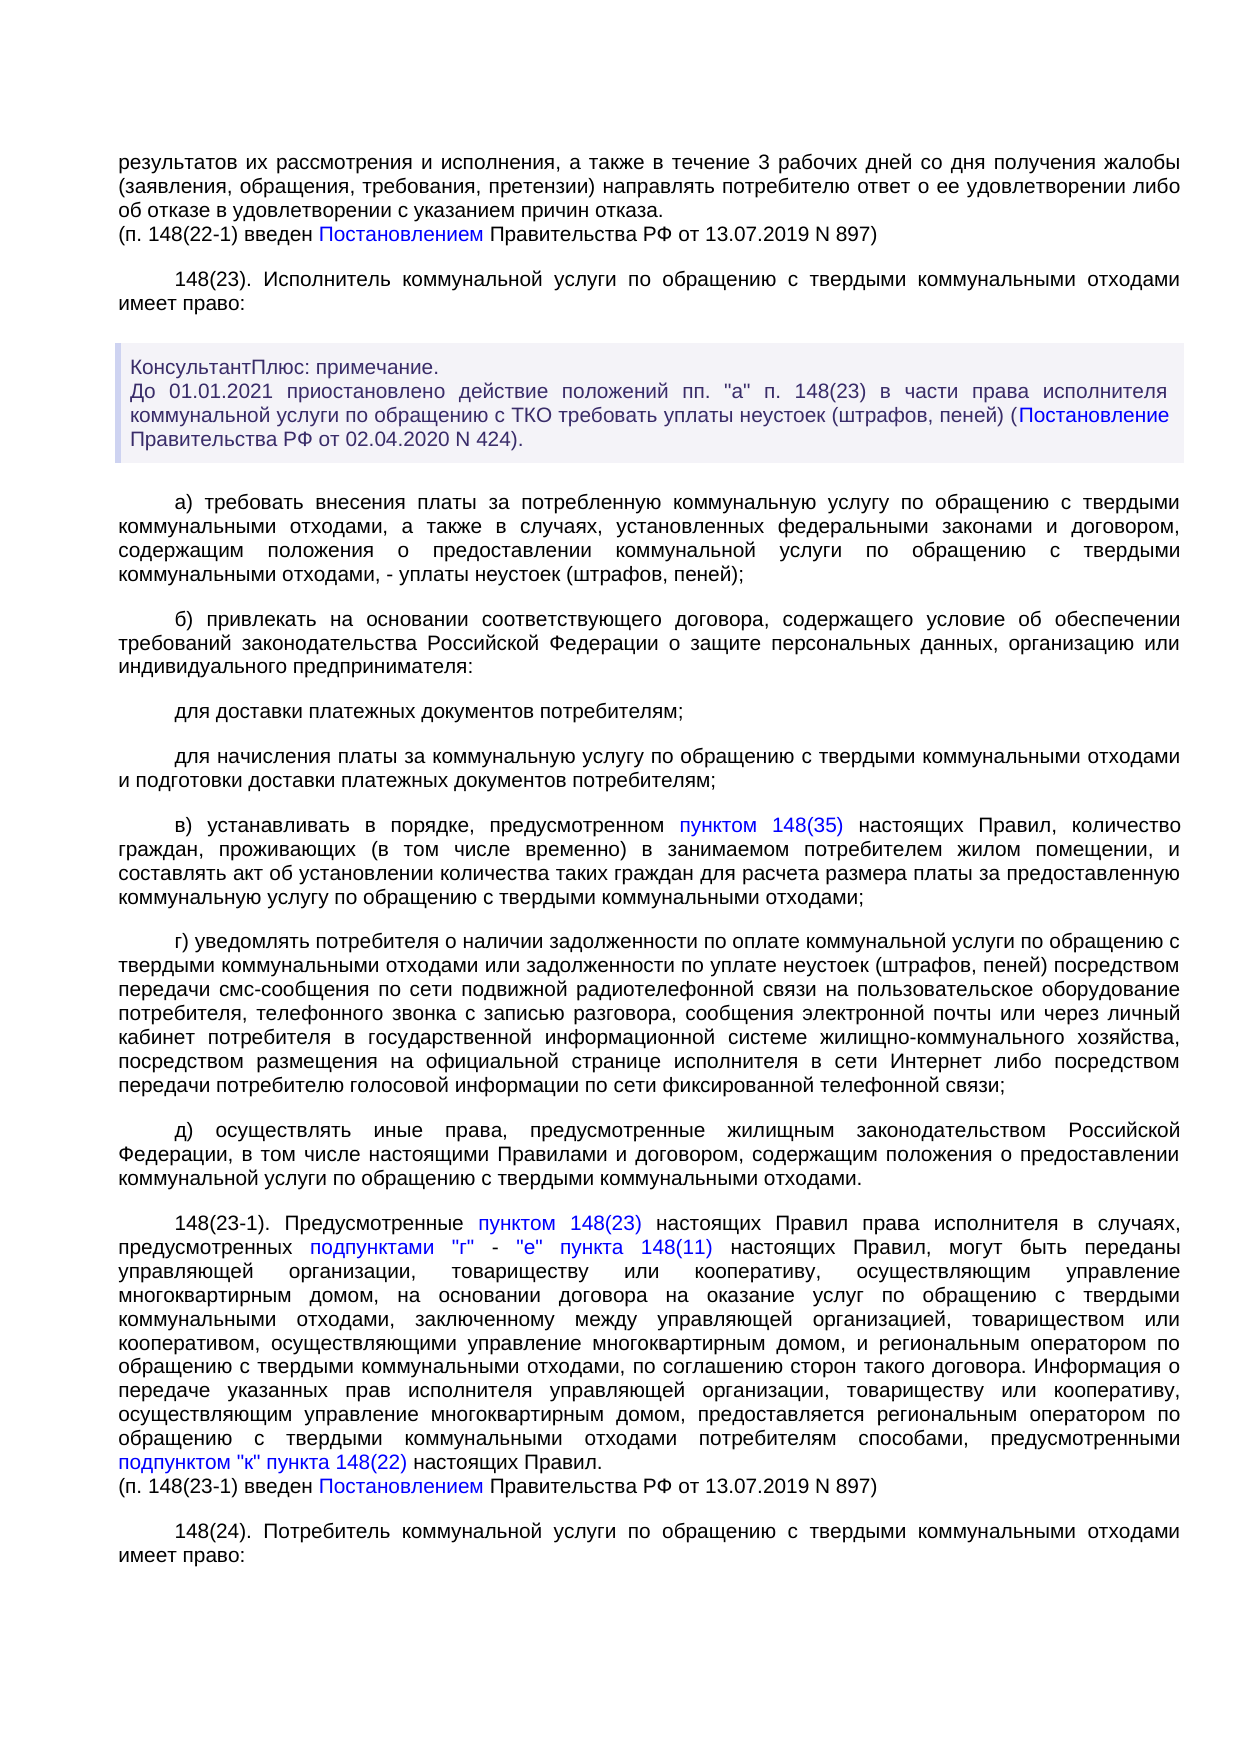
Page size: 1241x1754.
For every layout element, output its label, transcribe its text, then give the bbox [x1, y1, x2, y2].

text д) осуществлять иные права, предусмотренные жилищным законодательством Российской Федерации, в том числе настоящими Правилами и договором, содержащим положения о предоставлении коммунальной услуги по обращению с твердыми коммунальными отходами. [118, 1118, 1181, 1190]
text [118, 150, 1181, 222]
text для начисления платы за коммунальную услугу по обращению с твердыми коммунальными отходами и подготовки доставки платежных документов потребителям; [118, 744, 1181, 792]
text 148(23-1). Предусмотренные пунктом 148(23) настоящих Правил права исполнителя в случаях, предусмотренных подпунктами "г" - "е" пункта 148(11) настоящих Правил, могут быть переданы управляющей организации, товариществу или кооперативу, осуществляющим управление многоквартирным домом, на основании договора на оказание услуг по обращению с твердыми коммунальными отходами, заключенному между управляющей организацией, товариществом или кооперативом, осуществляющими управление многоквартирным домом, и региональным оператором по обращению с твердыми коммунальными отходами, по соглашению сторон такого договора. Информация о передаче указанных прав исполнителя управляющей организации, товариществу или кооперативу, осуществляющим управление многоквартирным домом, предоставляется региональным оператором по обращению с твердыми коммунальными отходами потребителям способами, предусмотренными подпунктом "к" пункта 148(22) настоящих Правил. [118, 1211, 1181, 1474]
text 148(24). Потребитель коммунальной услуги по обращению с твердыми коммунальными отходами имеет право: [118, 1519, 1181, 1567]
text а) требовать внесения платы за потребленную коммунальную услугу по обращению с твердыми коммунальными отходами, а также в случаях, установленных федеральными законами и договором, содержащим положения о предоставлении коммунальной услуги по обращению с твердыми коммунальными отходами, - уплаты неустоек (штрафов, пеней); [118, 490, 1181, 586]
text б) привлекать на основании соответствующего договора, содержащего условие об обеспечении требований законодательства Российской Федерации о защите персональных данных, организацию или индивидуального предпринимателя: [118, 606, 1181, 678]
text г) уведомлять потребителя о наличии задолженности по оплате коммунальной услуги по обращению с твердыми коммунальными отходами или задолженности по уплате неустоек (штрафов, пеней) посредством передачи смс-сообщения по сети подвижной радиотелефонной связи на пользовательское оборудование потребителя, телефонного звонка с записью разговора, сообщения электронной почты или через личный кабинет потребителя в государственной информационной системе жилищно-коммунального хозяйства, посредством размещения на официальной странице исполнителя в сети Интернет либо посредством передачи потребителю голосовой информации по сети фиксированной телефонной связи; [118, 929, 1181, 1097]
text 148(23). Исполнитель коммунальной услуги по обращению с твердыми коммунальными отходами имеет право: [118, 267, 1181, 314]
table_header КонсультантПлюс: примечание. До 01.01.2021 приостановлено действие положений пп. "а" п. 148(23) в части права исполнителя коммунальной услуги по обращению с ТКО требовать уплаты неустоек (штрафов, пеней) (Постановление Правительства РФ от 02.04.2020 N 424). [121, 343, 1178, 463]
text (п. 148(23-1) введен Постановлением Правительства РФ от 13.07.2019 N 897) [118, 1474, 1181, 1498]
text для доставки платежных документов потребителям; [118, 699, 1181, 723]
text (п. 148(22-1) введен Постановлением Правительства РФ от 13.07.2019 N 897) [118, 222, 1181, 246]
text в) устанавливать в порядке, предусмотренном пунктом 148(35) настоящих Правил, количество граждан, проживающих (в том числе временно) в занимаемом потребителем жилом помещении, и составлять акт об установлении количества таких граждан для расчета размера платы за предоставленную коммунальную услугу по обращению с твердыми коммунальными отходами; [118, 813, 1181, 908]
